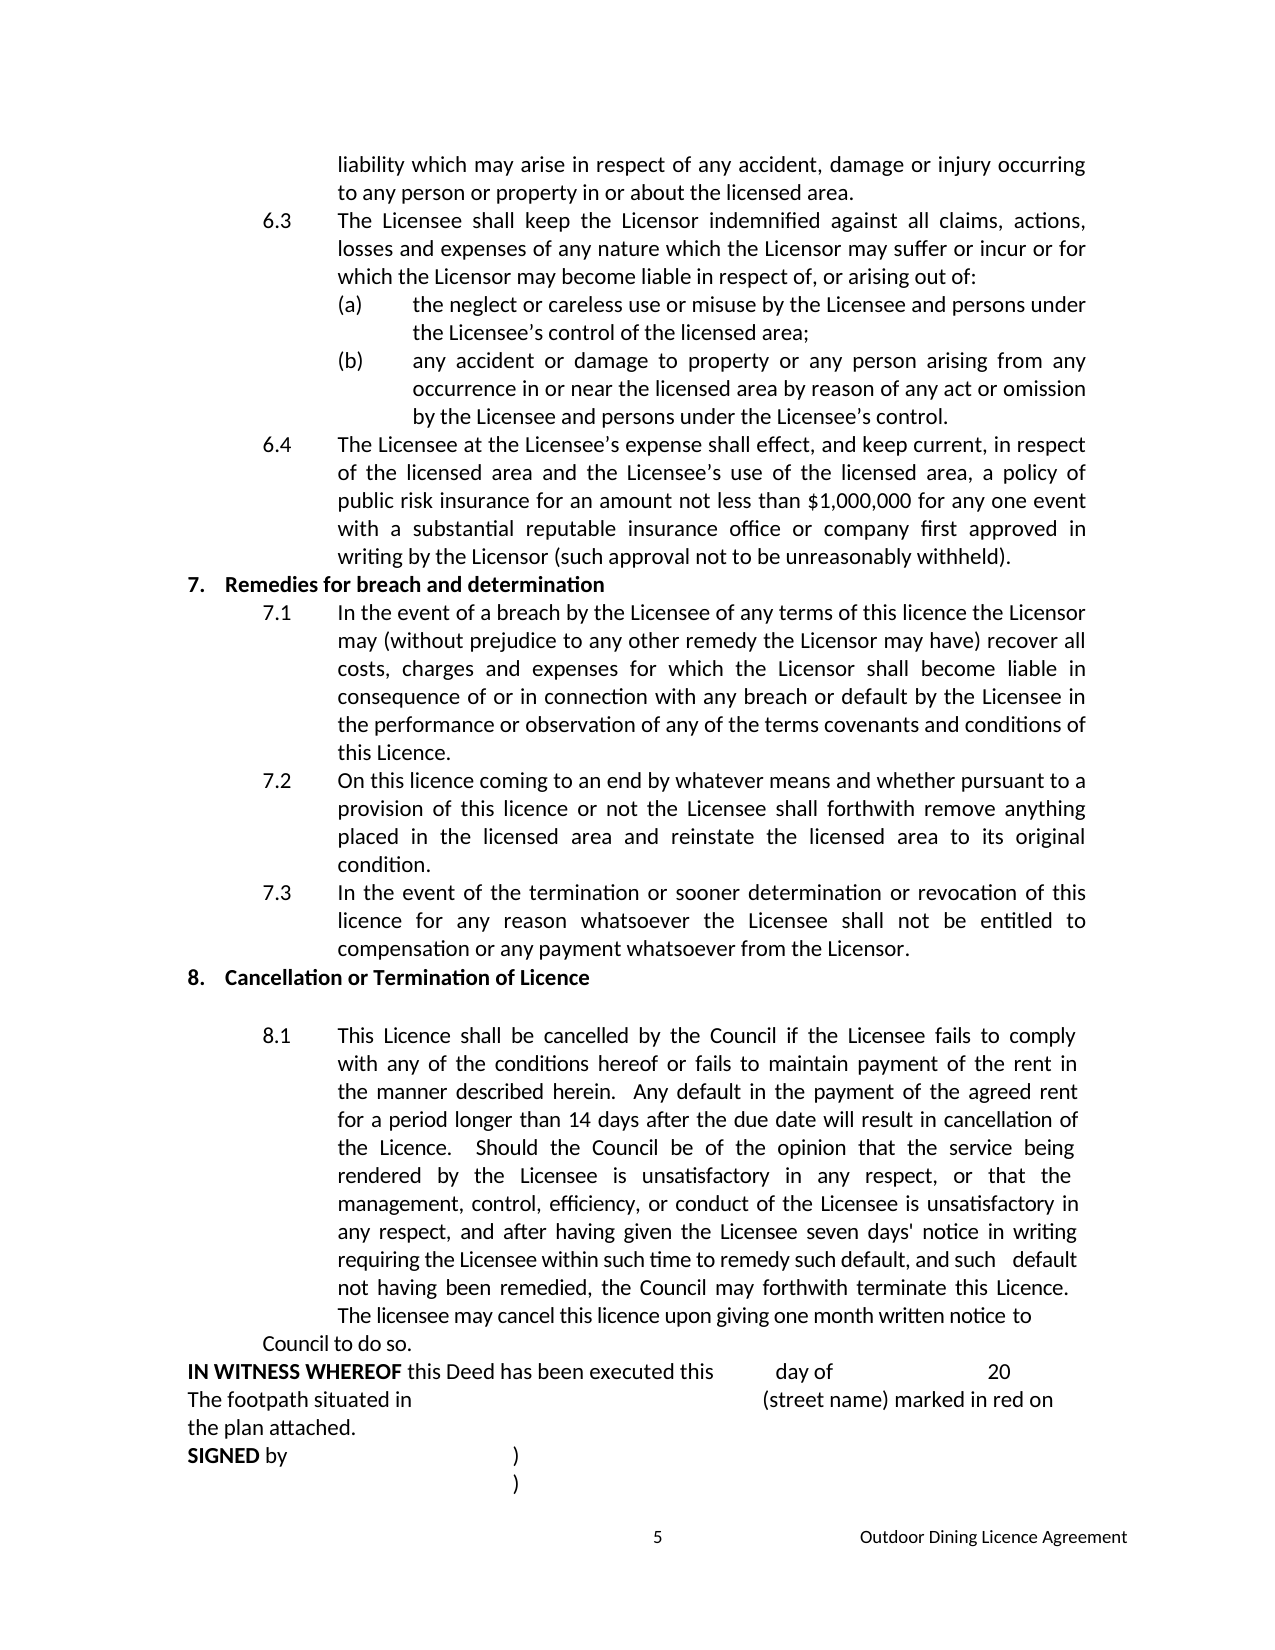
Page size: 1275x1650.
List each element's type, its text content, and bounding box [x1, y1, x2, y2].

list Remedies for breach and determination [187, 570, 1087, 598]
list Cancellation or Termination of Licence [187, 963, 1087, 991]
text 8.1 This Licence shall be cancelled by the Council if the Licensee fails to comply with any of the conditions hereof or fails to maintain payment of the rent in the manner described herein. Any default in the payment of the agreed rent for a period longer than 14 days after the due date will result in cancellation of the Licence. Should the Council be of the opinion that the service being rendered by the Licensee is unsatisfactory in any respect, or that the management, control, efficiency, or conduct of the Licensee is unsatisfactory in any respect, and after having given the Licensee seven days' notice in writing requiring the Licensee within such time to remedy such default, and such default not having been remedied, the Council may forthwith terminate this Licence. The licensee may cancel this licence upon giving one month written notice to Council to do so. [187, 1021, 1087, 1357]
list In the event of a breach by the Licensee of any terms of this licence the Licensor may (without prejudice to any other remedy the Licensor may have) recover all costs, charges and expenses for which the Licensor shall become liable in consequence of or in connection with any breach or default by the Licensee in the performance or observation of any of the terms covenants and conditions of this Licence. [262, 598, 1087, 766]
text ) [187, 1469, 1087, 1497]
text The footpath situated in (street name) marked in red on the plan attached. [187, 1385, 1087, 1441]
list the neglect or careless use or misuse by the Licensee and persons under the Licensee’s control of the licensed area; [337, 290, 1087, 346]
list The Licensee shall keep the Licensor indemnified against all claims, actions, losses and expenses of any nature which the Licensor may suffer or incur or for which the Licensor may become liable in respect of, or arising out of: [262, 206, 1087, 290]
text SIGNED by ) [187, 1441, 1087, 1469]
list On this licence coming to an end by whatever means and whether pursuant to a provision of this licence or not the Licensee shall forthwith remove anything placed in the licensed area and reinstate the licensed area to its original condition. [262, 766, 1087, 878]
text IN WITNESS WHEREOF this Deed has been executed this day of 20 [187, 1357, 1087, 1385]
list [262, 150, 1087, 206]
list any accident or damage to property or any person arising from any occurrence in or near the licensed area by reason of any act or omission by the Licensee and persons under the Licensee’s control. [337, 346, 1087, 430]
list In the event of the termination or sooner determination or revocation of this licence for any reason whatsoever the Licensee shall not be entitled to compensation or any payment whatsoever from the Licensor. [262, 878, 1087, 963]
list The Licensee at the Licensee’s expense shall effect, and keep current, in respect of the licensed area and the Licensee’s use of the licensed area, a policy of public risk insurance for an amount not less than $1,000,000 for any one event with a substantial reputable insurance office or company first approved in writing by the Licensor (such approval not to be unreasonably withheld). [262, 430, 1087, 570]
